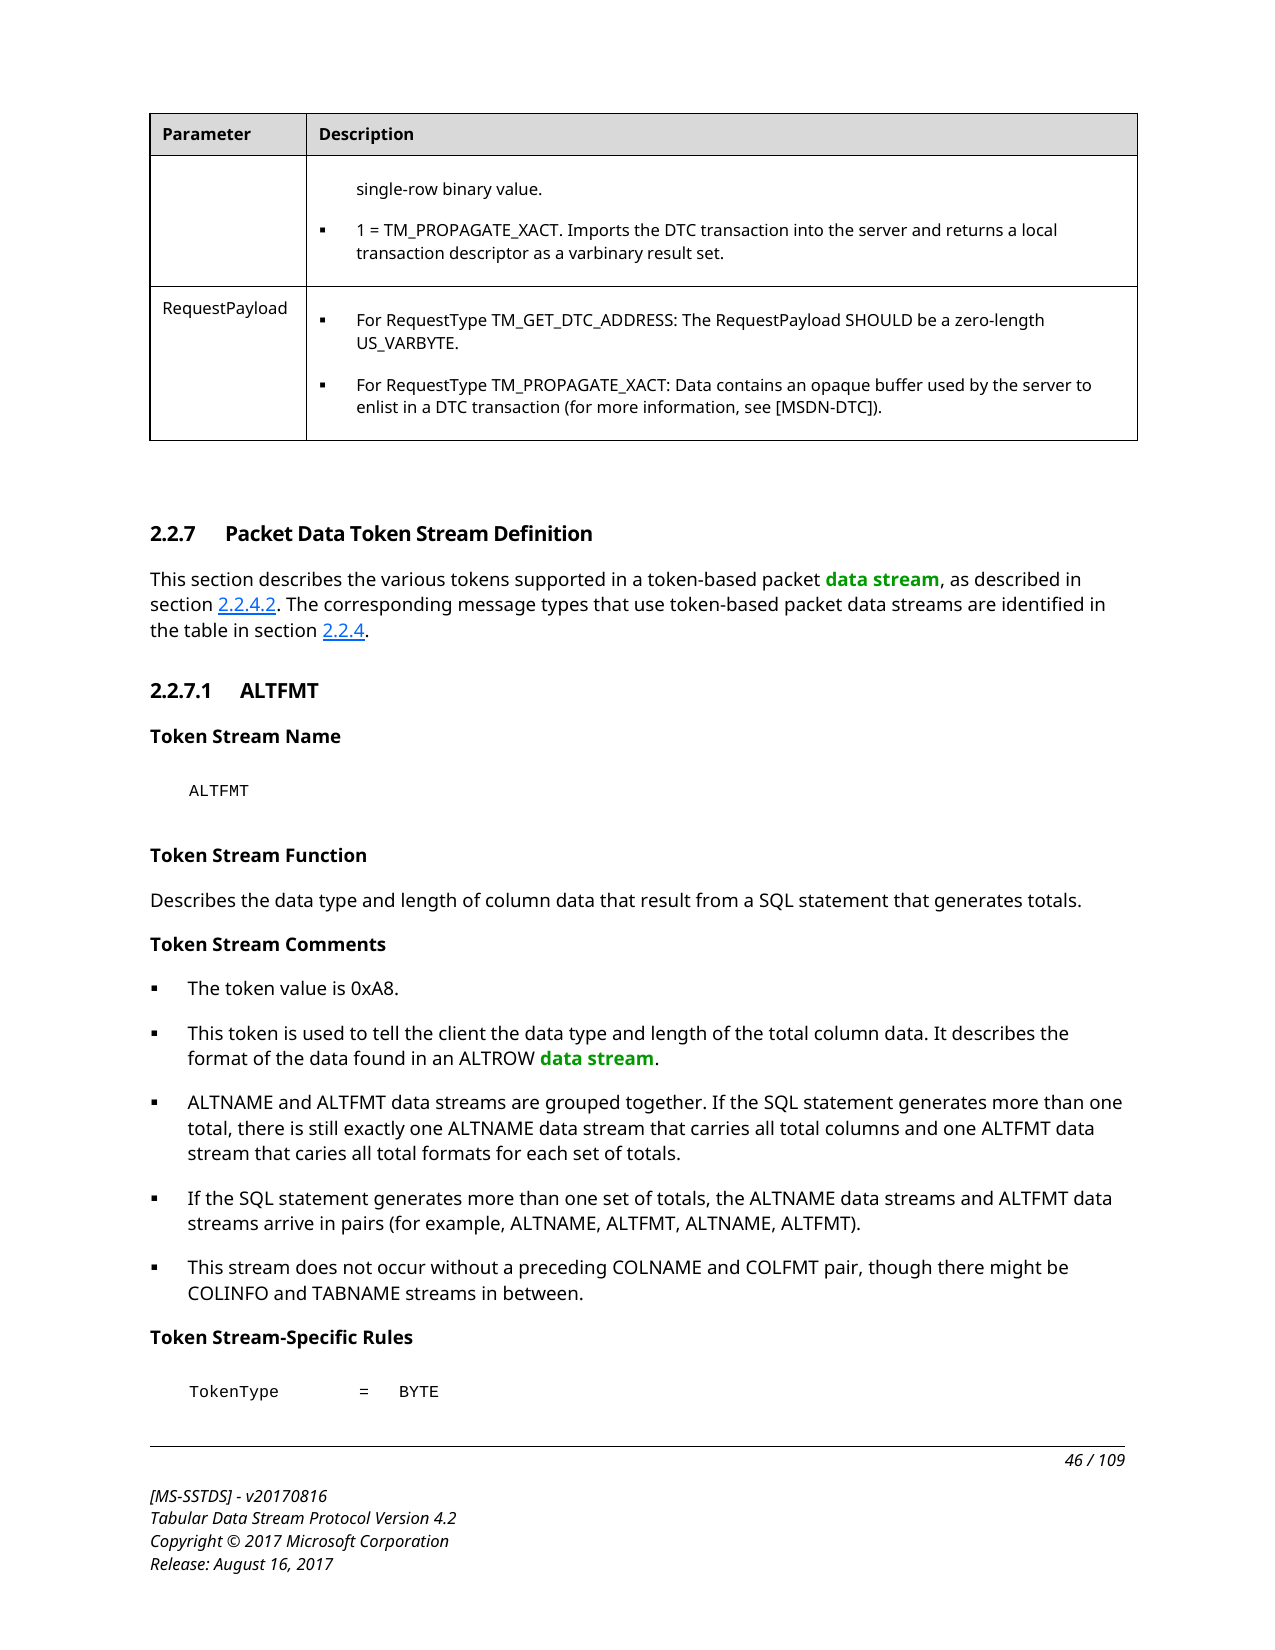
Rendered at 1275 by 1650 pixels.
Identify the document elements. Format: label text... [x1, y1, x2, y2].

list This stream does not occur without a preceding COLNAME and COLFMT pair, though there might be COLINFO and TABNAME streams in between. [150, 1255, 1125, 1306]
subtitle ALTFMT [150, 676, 1125, 704]
text TokenType = BYTE [175, 1375, 1137, 1413]
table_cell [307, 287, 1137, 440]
list If the SQL statement generates more than one set of totals, the ALTNAME data streams and ALTFMT data streams arrive in pairs (for example, ALTNAME, ALTFMT, ALTNAME, ALTFMT). [150, 1185, 1125, 1236]
text Token Stream-Specific Rules [150, 1324, 1125, 1350]
list ALTNAME and ALTFMT data streams are grouped together. If the SQL statement generates more than one total, there is still exactly one ALTNAME data stream that carries all total columns and one ALTFMT data stream that caries all total formats for each set of totals. [150, 1089, 1125, 1166]
text Token Stream Name [150, 723, 1125, 749]
text ALTFMT [175, 774, 1137, 811]
text Describes the data type and length of column data that result from a SQL statement that generates totals. [150, 887, 1125, 912]
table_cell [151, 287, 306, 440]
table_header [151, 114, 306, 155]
list This token is used to tell the client the data type and length of the total column data. It describes the format of the data found in an ALTROW data stream. [150, 1020, 1125, 1071]
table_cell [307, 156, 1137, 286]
text Token Stream Comments [150, 931, 1125, 957]
list The token value is 0xA8. [150, 976, 1125, 1001]
text This section describes the various tokens supported in a token-based packet data stream, as described in section 2.2.4.2. The corresponding message types that use token-based packet data streams are identified in the table in section 2.2.4. [150, 566, 1125, 643]
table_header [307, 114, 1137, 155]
subtitle Packet Data Token Stream Definition [150, 519, 1125, 547]
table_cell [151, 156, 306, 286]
text Token Stream Function [150, 843, 1125, 868]
